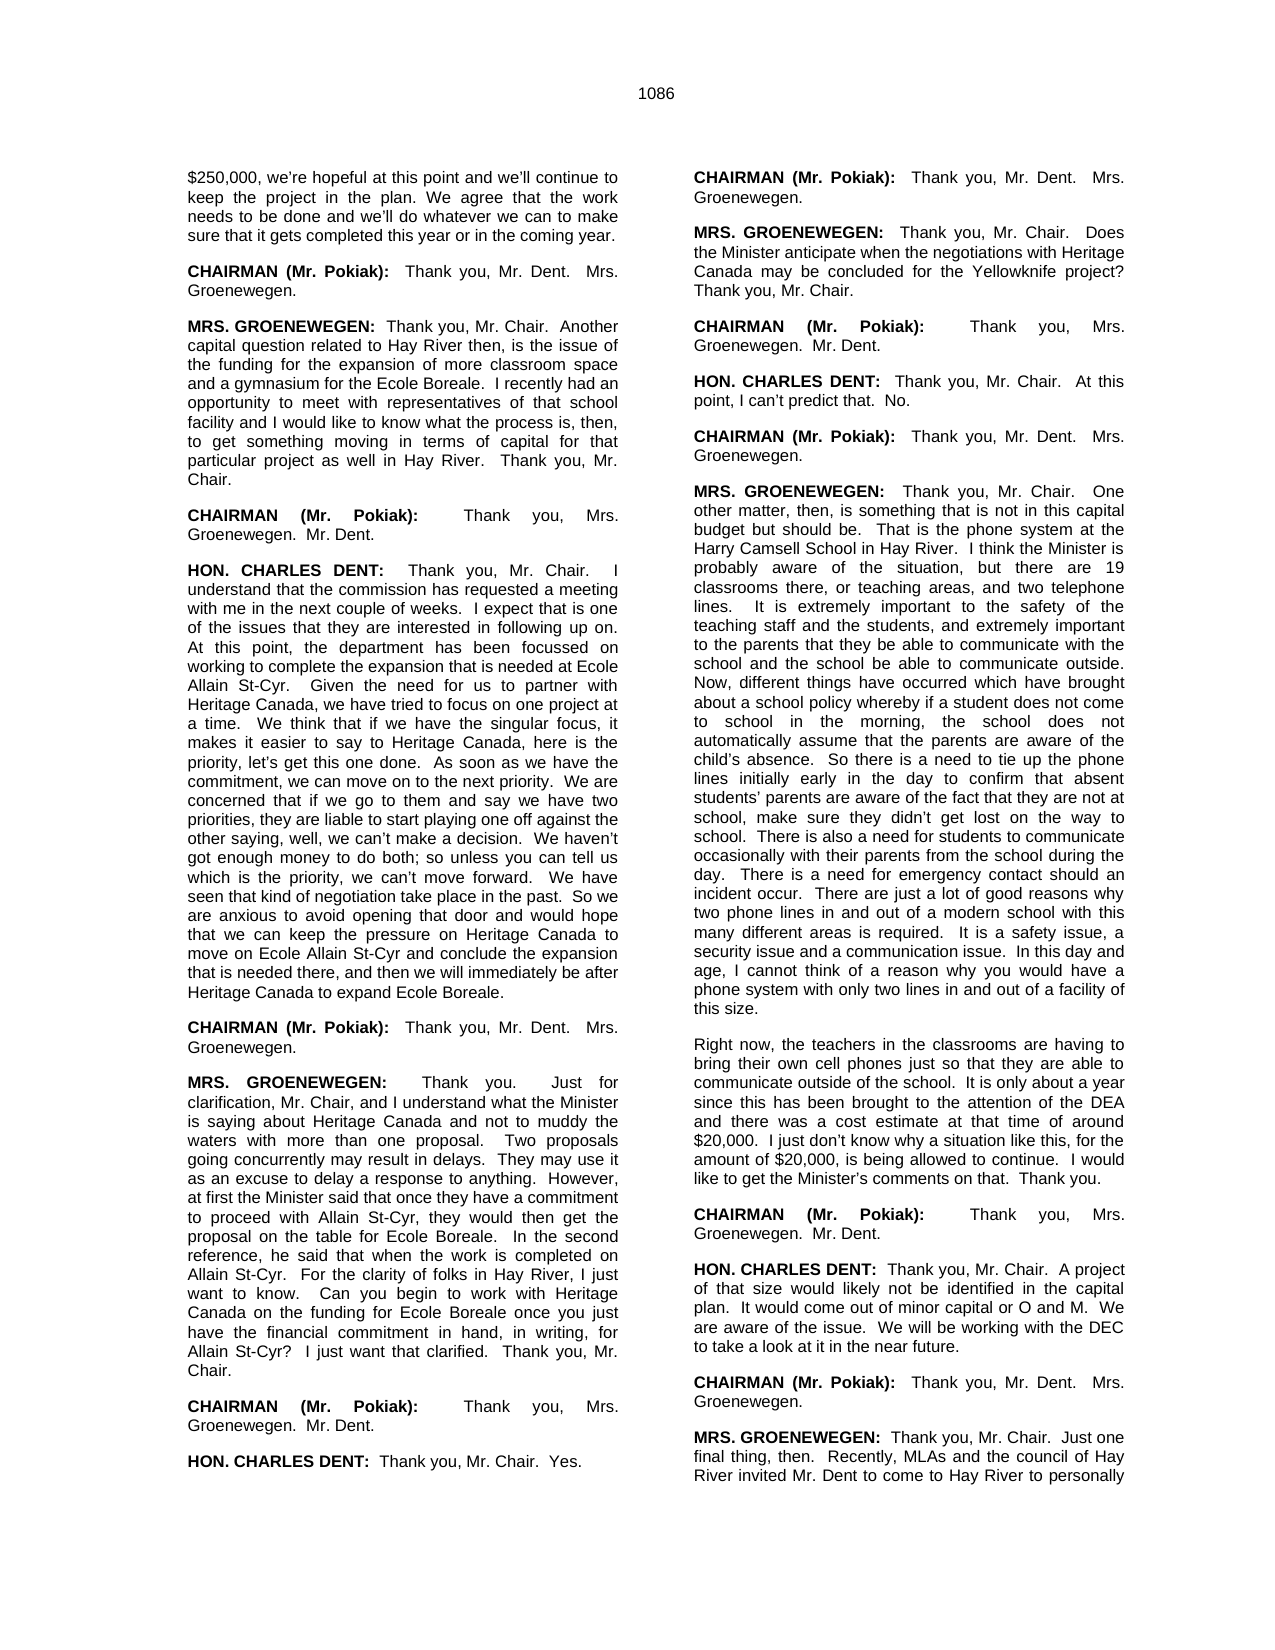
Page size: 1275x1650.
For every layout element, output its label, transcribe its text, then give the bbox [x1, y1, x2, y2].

text CHAIRMAN (Mr. Pokiak): Thank you, Mr. Dent. Mrs. Groenewegen. [187, 1018, 619, 1057]
text CHAIRMAN (Mr. Pokiak): Thank you, Mrs. Groenewegen. Mr. Dent. [694, 317, 1125, 355]
text CHAIRMAN (Mr. Pokiak): Thank you, Mr. Dent. Mrs. Groenewegen. [187, 262, 619, 300]
text MRS. GROENEWEGEN: Thank you, Mr. Chair. One other matter, then, is something that is not in this capital budget but should be. That is the phone system at the in . I think the Minister is probably aware of the situation, but there are 19 classrooms there, or teaching areas, and two telephone lines. It is extremely important to the safety of the teaching staff and the students, and extremely important to the parents that they be able to communicate with the school and the school be able to communicate outside. Now, different things have occurred which have brought about a school policy whereby if a student does not come to school in the morning, the school does not automatically assume that the parents are aware of the child’s absence. So there is a need to tie up the phone lines initially early in the day to confirm that absent students’ parents are aware of the fact that they are not at school, make sure they didn’t get lost on the way to school. There is also a need for students to communicate occasionally with their parents from the school during the day. There is a need for emergency contact should an incident occur. There are just a lot of good reasons why two phone lines in and out of a modern school with this many different areas is required. It is a safety issue, a security issue and a communication issue. In this day and age, I cannot think of a reason why you would have a phone system with only two lines in and out of a facility of this size. [694, 482, 1125, 1018]
text Right now, the teachers in the classrooms are having to bring their own cell phones just so that they are able to communicate outside of the school. It is only about a year since this has been brought to the attention of the DEA and there was a cost estimate at that time of around $20,000. I just don’t know why a situation like this, for the amount of $20,000, is being allowed to continue. I would like to get the Minister’s comments on that. Thank you. [694, 1035, 1125, 1188]
text MRS. GROENEWEGEN: Thank you. Just for clarification, Mr. Chair, and I understand what the Minister is saying about Heritage and not to muddy the waters with more than one proposal. Two proposals going concurrently may result in delays. They may use it as an excuse to delay a response to anything. However, at first the Minister said that once they have a commitment to proceed with Allain St-Cyr, they would then get the proposal on the table for Ecole Boreale. In the second reference, he said that when the work is completed on Allain St-Cyr. For the clarity of folks in , I just want to know. Can you begin to work with Heritage on the funding for Ecole Boreale once you just have the financial commitment in hand, in writing, for Allain St-Cyr? I just want that clarified. Thank you, Mr. Chair. [187, 1073, 619, 1380]
text HON. CHARLES DENT: Thank you, Mr. Chair. Yes. [187, 1452, 619, 1471]
text CHAIRMAN (Mr. Pokiak): Thank you, Mrs. Groenewegen. Mr. Dent. [187, 1397, 619, 1435]
text MRS. GROENEWEGEN: Thank you, Mr. Chair. Does the Minister anticipate when the negotiations with Heritage may be concluded for the project? Thank you, Mr. Chair. [694, 223, 1125, 300]
text CHAIRMAN (Mr. Pokiak): Thank you, Mr. Dent. Mrs. Groenewegen. [694, 427, 1125, 465]
text HON. CHARLES DENT: Thank you, Mr. Chair. I understand that the commission has requested a meeting with me in the next couple of weeks. I expect that is one of the issues that they are interested in following up on. At this point, the department has been focussed on working to complete the expansion that is needed at Ecole Allain St-Cyr. Given the need for us to partner with Heritage , we have tried to focus on one project at a time. We think that if we have the singular focus, it makes it easier to say to Heritage , here is the priority, let’s get this one done. As soon as we have the commitment, we can move on to the next priority. We are concerned that if we go to them and say we have two priorities, they are liable to start playing one off against the other saying, well, we can’t make a decision. We haven’t got enough money to do both; so unless you can tell us which is the priority, we can’t move forward. We have seen that kind of negotiation take place in the past. So we are anxious to avoid opening that door and would hope that we can keep the pressure on Heritage to move on Ecole Allain St-Cyr and conclude the expansion that is needed there, and then we will immediately be after Heritage to expand Ecole Boreale. [187, 561, 619, 1002]
text MRS. GROENEWEGEN: Thank you, Mr. Chair. Another capital question related to then, is the issue of the funding for the expansion of more classroom space and a gymnasium for the Ecole Boreale. I recently had an opportunity to meet with representatives of that school facility and I would like to know what the process is, then, to get something moving in terms of capital for that particular project as well in . Thank you, Mr. Chair. [187, 317, 619, 489]
text HON. CHARLES DENT: Thank you, Mr. Chair. At this point, I can’t predict that. No. [694, 372, 1125, 410]
text CHAIRMAN (Mr. Pokiak): Thank you, Mrs. Groenewegen. Mr. Dent. [187, 506, 619, 544]
text HON. CHARLES DENT: Thank you, Mr. Chair. A project of that size would likely not be identified in the capital plan. It would come out of minor capital or O and M. We are aware of the issue. We will be working with the DEC to take a look at it in the near future. [694, 1260, 1125, 1356]
text CHAIRMAN (Mr. Pokiak): Thank you, Mrs. Groenewegen. Mr. Dent. [694, 1205, 1125, 1243]
text CHAIRMAN (Mr. Pokiak): Thank you, Mr. Dent. Mrs. Groenewegen. [694, 168, 1125, 207]
text CHAIRMAN (Mr. Pokiak): Thank you, Mr. Dent. Mrs. Groenewegen. [694, 1372, 1125, 1411]
